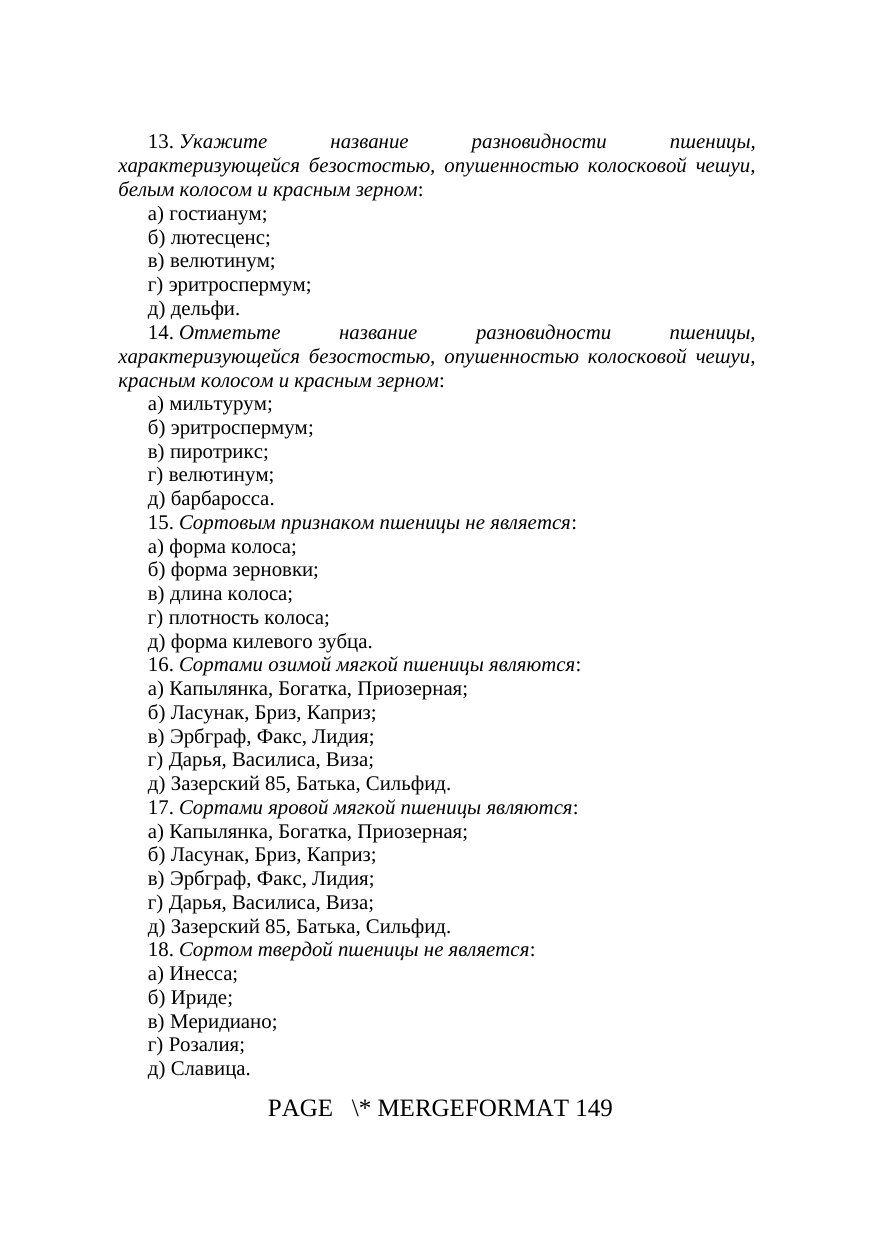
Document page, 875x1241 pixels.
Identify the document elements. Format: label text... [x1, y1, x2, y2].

list гостианум; [148, 201, 756, 225]
list форма зерновки; [148, 558, 756, 582]
list Ириде; [148, 985, 756, 1009]
list Меридиано; [148, 1009, 756, 1033]
list Капылянка, Богатка, Приозерная; [148, 677, 756, 700]
list форма килевого зубца. [148, 629, 756, 653]
list Эрбграф, Факс, Лидия; [148, 867, 756, 890]
text 18. Сортом твердой пшеницы не является: [148, 938, 756, 962]
list Капылянка, Богатка, Приозерная; [148, 819, 756, 843]
list эритроспермум; [148, 273, 756, 296]
list лютесценс; [148, 225, 756, 249]
list Инесса; [148, 962, 756, 985]
list велютинум; [148, 249, 756, 273]
list Дарья, Василиса, Виза; [148, 748, 756, 772]
text 15. Сортовым признаком пшеницы не является: [148, 510, 756, 534]
list эритроспермум; [148, 415, 756, 439]
list Славица. [148, 1057, 756, 1080]
list велютинум; [148, 463, 756, 487]
text 16. Сортами озимой мягкой пшеницы являются: [148, 653, 756, 677]
list Зазерский 85, Батька, Сильфид. [148, 914, 756, 938]
list Эрбграф, Факс, Лидия; [148, 724, 756, 748]
list Ласунак, Бриз, Каприз; [148, 843, 756, 867]
list барбаросса. [148, 487, 756, 510]
list Розалия; [148, 1033, 756, 1057]
list дельфи. [148, 296, 756, 320]
list длина колоса; [148, 582, 756, 605]
list форма колоса; [148, 534, 756, 558]
list плотность колоса; [148, 605, 756, 629]
text 14. Отметьте название разновидности пшеницы, характеризующейся безостостью, опушенностью колосковой чешуи, красным колосом и красным зерном: [118, 320, 756, 392]
text 17. Сортами яровой мягкой пшеницы являются: [148, 795, 756, 819]
list пиротрикс; [148, 439, 756, 463]
list Дарья, Василиса, Виза; [148, 890, 756, 914]
list Ласунак, Бриз, Каприз; [148, 700, 756, 724]
text 13. Укажите название разновидности пшеницы, характеризующейся безостостью, опушенностью колосковой чешуи, белым колосом и красным зерном: [118, 130, 756, 201]
list мильтурум; [148, 392, 756, 415]
list Зазерский 85, Батька, Сильфид. [148, 772, 756, 795]
